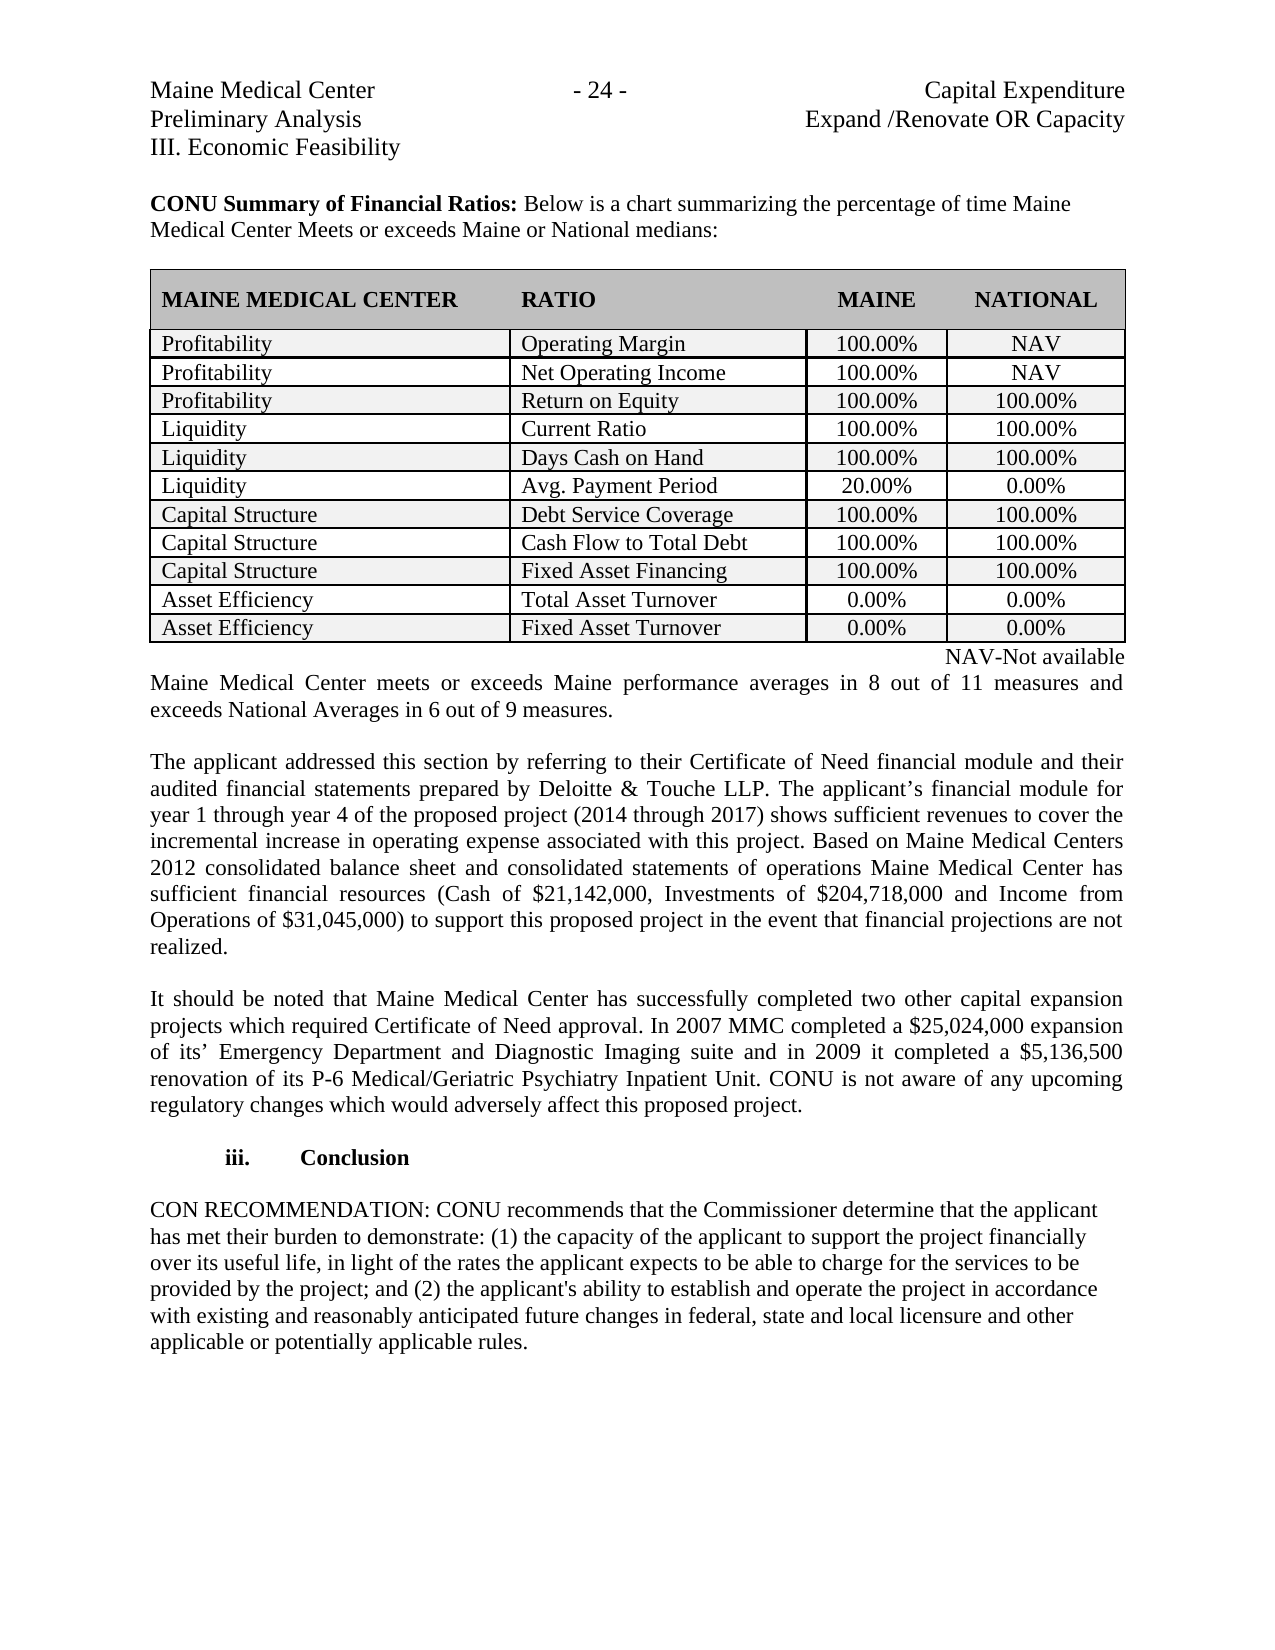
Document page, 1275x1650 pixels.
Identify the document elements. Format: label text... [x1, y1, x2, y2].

table_cell Avg. Payment Period [511, 472, 805, 499]
table_cell 100.00% [948, 415, 1124, 442]
table_cell 100.00% [808, 415, 946, 442]
table_cell NAV [948, 330, 1124, 356]
text iii. Conclusion [150, 1144, 1125, 1170]
table_cell 100.00% [808, 558, 946, 584]
table_cell Liquidity [151, 472, 509, 499]
table_cell Net Operating Income [511, 359, 805, 385]
table_cell 100.00% [948, 558, 1124, 584]
table_cell 100.00% [808, 359, 946, 385]
text It should be noted that Maine Medical Center has successfully completed two other capital expansion projects which required Certificate of Need approval. In 2007 MMC completed a $25,024,000 expansion of its’ Emergency Department and Diagnostic Imaging suite and in 2009 it completed a $5,136,500 renovation of its P-6 Medical/Geriatric Psychiatry Inpatient Unit. CONU is not aware of any upcoming regulatory changes which would adversely affect this proposed project. [150, 986, 1125, 1117]
table_cell 100.00% [808, 529, 946, 556]
table_cell Operating Margin [511, 330, 805, 356]
table_cell Capital Structure [151, 529, 509, 556]
table_cell 100.00% [808, 330, 946, 356]
table_cell 0.00% [948, 586, 1124, 612]
table_cell Fixed Asset Turnover [511, 615, 805, 641]
table_cell Liquidity [151, 415, 509, 442]
table_cell Current Ratio [511, 415, 805, 442]
table_header RATIO [510, 270, 806, 329]
table_cell 20.00% [808, 472, 946, 499]
table_cell Liquidity [151, 444, 509, 470]
table_cell 0.00% [808, 615, 946, 641]
table_cell NAV [948, 359, 1124, 385]
table_cell 100.00% [948, 387, 1124, 413]
table_cell Days Cash on Hand [511, 444, 805, 470]
text Maine Medical Center meets or exceeds Maine performance averages in 8 out of 11 measures and exceeds National Averages in 6 out of 9 measures. [150, 669, 1125, 722]
table_cell 0.00% [808, 586, 946, 612]
table_cell Capital Structure [151, 501, 509, 527]
table_cell 100.00% [808, 444, 946, 470]
table_header NATIONAL [947, 270, 1125, 329]
table_cell Capital Structure [151, 558, 509, 584]
table_cell 0.00% [948, 472, 1124, 499]
table_cell Asset Efficiency [151, 615, 509, 641]
table_cell Debt Service Coverage [511, 501, 805, 527]
table_cell 100.00% [808, 387, 946, 413]
table_cell Return on Equity [511, 387, 805, 413]
text CONU Summary of Financial Ratios: Below is a chart summarizing the percentage of time Maine Medical Center Meets or exceeds Maine or National medians: [150, 190, 1125, 243]
text NAV-Not available [150, 643, 1125, 669]
table_cell Cash Flow to Total Debt [511, 529, 805, 556]
text CON RECOMMENDATION: CONU recommends that the Commissioner determine that the applicant has met their burden to demonstrate: (1) the capacity of the applicant to support the project financially over its useful life, in light of the rates the applicant expects to be able to charge for the services to be provided by the project; and (2) the applicant's ability to establish and operate the project in accordance with existing and reasonably anticipated future changes in federal, state and local licensure and other applicable or potentially applicable rules. [150, 1196, 1125, 1354]
text The applicant addressed this section by referring to their Certificate of Need financial module and their audited financial statements prepared by Deloitte & Touche LLP. The applicant’s financial module for year 1 through year 4 of the proposed project (2014 through 2017) shows sufficient revenues to cover the incremental increase in operating expense associated with this project. Based on Maine Medical Centers 2012 consolidated balance sheet and consolidated statements of operations Maine Medical Center has sufficient financial resources (Cash of $21,142,000, Investments of $204,718,000 and Income from Operations of $31,045,000) to support this proposed project in the event that financial projections are not realized. [150, 748, 1125, 959]
table_cell 0.00% [948, 615, 1124, 641]
table_cell Profitability [151, 330, 509, 356]
table_cell 100.00% [948, 501, 1124, 527]
table_header MAINE MEDICAL CENTER [151, 270, 510, 329]
table_cell Profitability [151, 387, 509, 413]
table_cell Profitability [151, 359, 509, 385]
table_cell Asset Efficiency [151, 586, 509, 612]
table_header MAINE [806, 270, 947, 329]
table_cell 100.00% [948, 444, 1124, 470]
table_cell 100.00% [948, 529, 1124, 556]
table_cell Total Asset Turnover [511, 586, 805, 612]
table_cell Fixed Asset Financing [511, 558, 805, 584]
table_cell 100.00% [808, 501, 946, 527]
